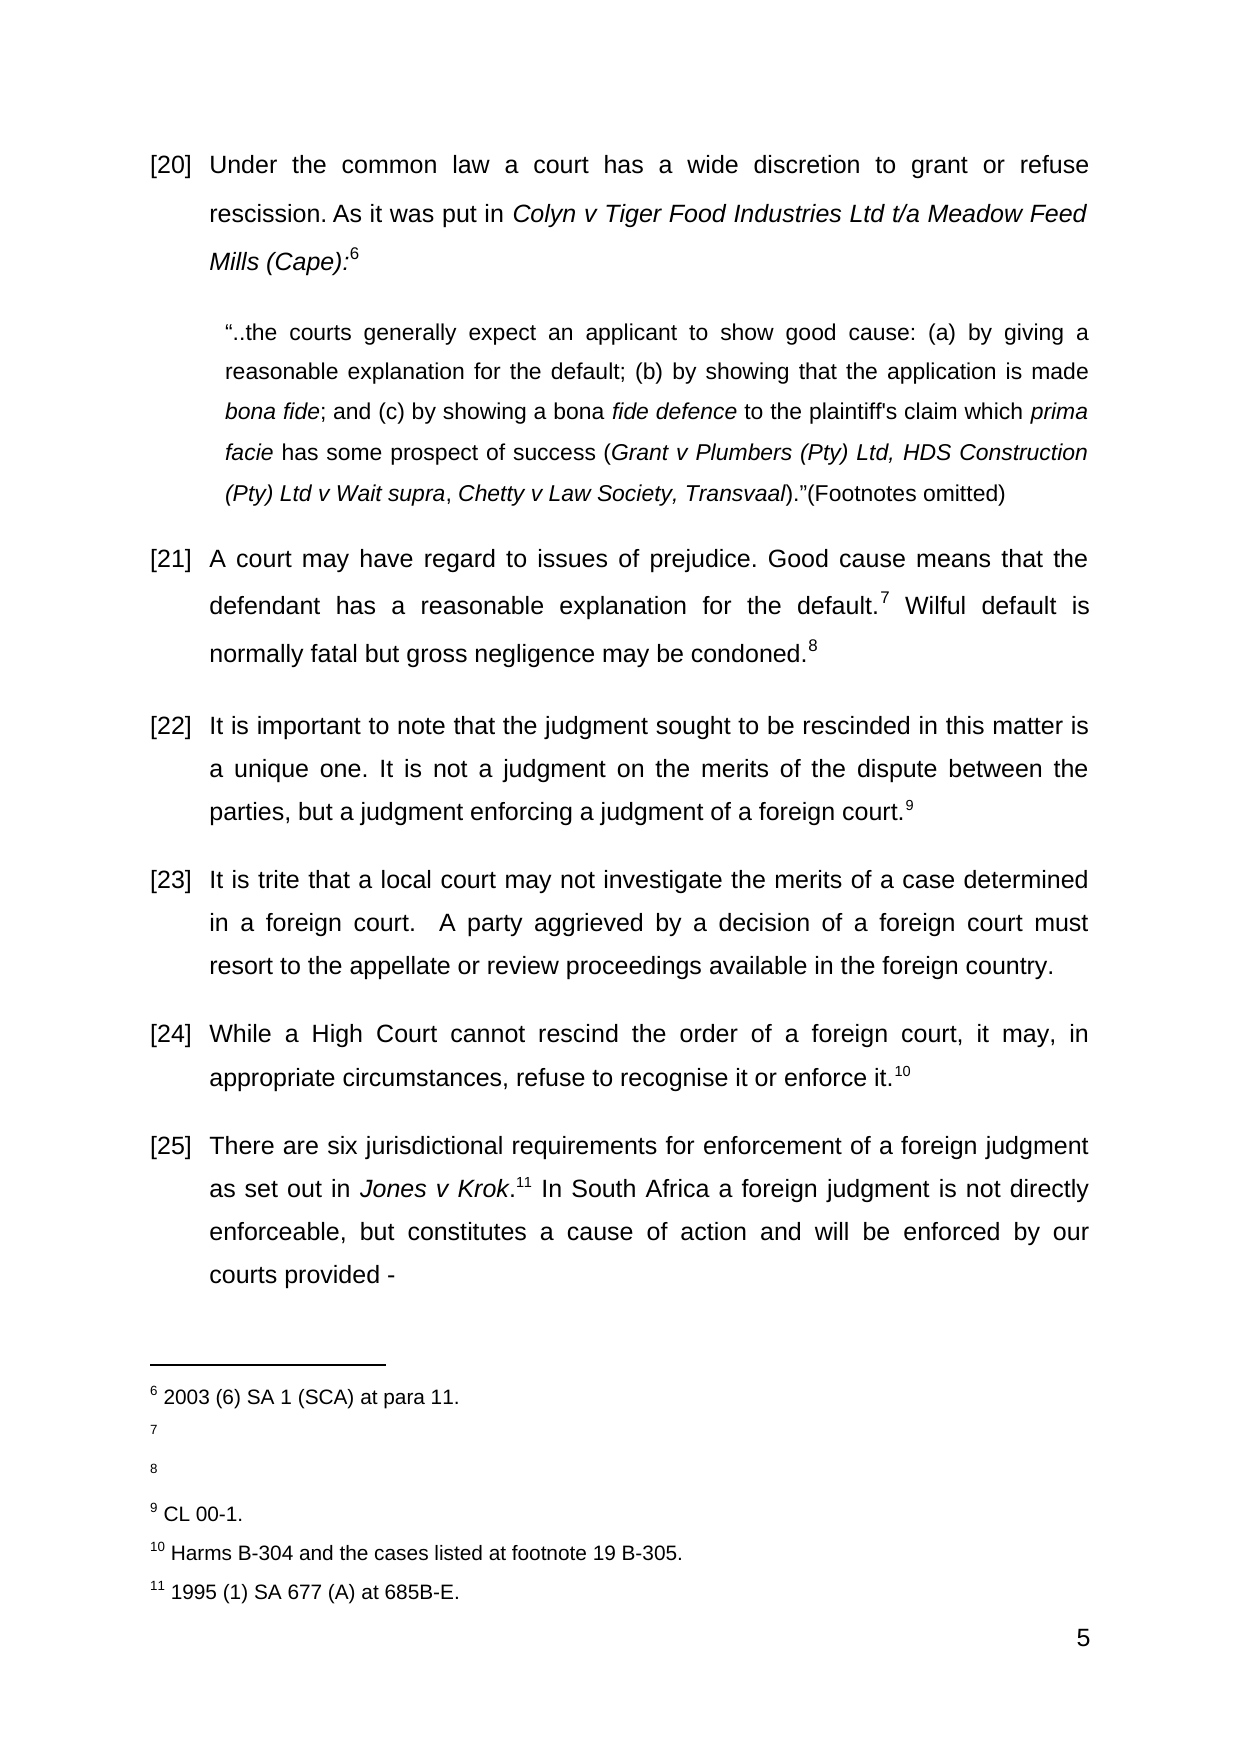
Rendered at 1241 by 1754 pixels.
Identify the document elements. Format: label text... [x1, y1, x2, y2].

text A court may have regard to issues of prejudice. Good cause means that the defendant has a reasonable explanation for the default. Wilful default is normally fatal but gross negligence may be condoned. [150, 544, 1090, 669]
text Under the common law a court has a wide discretion to grant or refuse rescission. As it was put in Colyn v Tiger Food Industries Ltd t/a Meadow Feed Mills (Cape): [150, 150, 1090, 277]
text While a High Court cannot rescind the order of a foreign court, it may, in appropriate circumstances, refuse to recognise it or enforce it. [150, 1019, 1090, 1091]
text There are six jurisdictional requirements for enforcement of a foreign judgment as set out in Jones v Krok. In South Africa a foreign judgment is not directly enforceable, but constitutes a cause of action and will be enforced by our courts provided - [150, 1131, 1090, 1289]
text It is trite that a local court may not investigate the merits of a case determined in a foreign court. A party aggrieved by a decision of a foreign court must resort to the appellate or review proceedings available in the foreign country. [150, 865, 1090, 980]
list “..the courts generally expect an applicant to show good cause: (a) by giving a reasonable explanation for the default; (b) by showing that the application is made bona fide; and (c) by showing a bona fide defence to the plaintiff's claim which prima facie has some prospect of success (Grant v Plumbers (Pty) Ltd, HDS Construction (Pty) Ltd v Wait supra, Chetty v Law Society, Transvaal).”(Footnotes omitted) [225, 319, 1090, 506]
text It is important to note that the judgment sought to be rescinded in this matter is a unique one. It is not a judgment on the merits of the dispute between the parties, but a judgment enforcing a judgment of a foreign court. [150, 711, 1090, 826]
